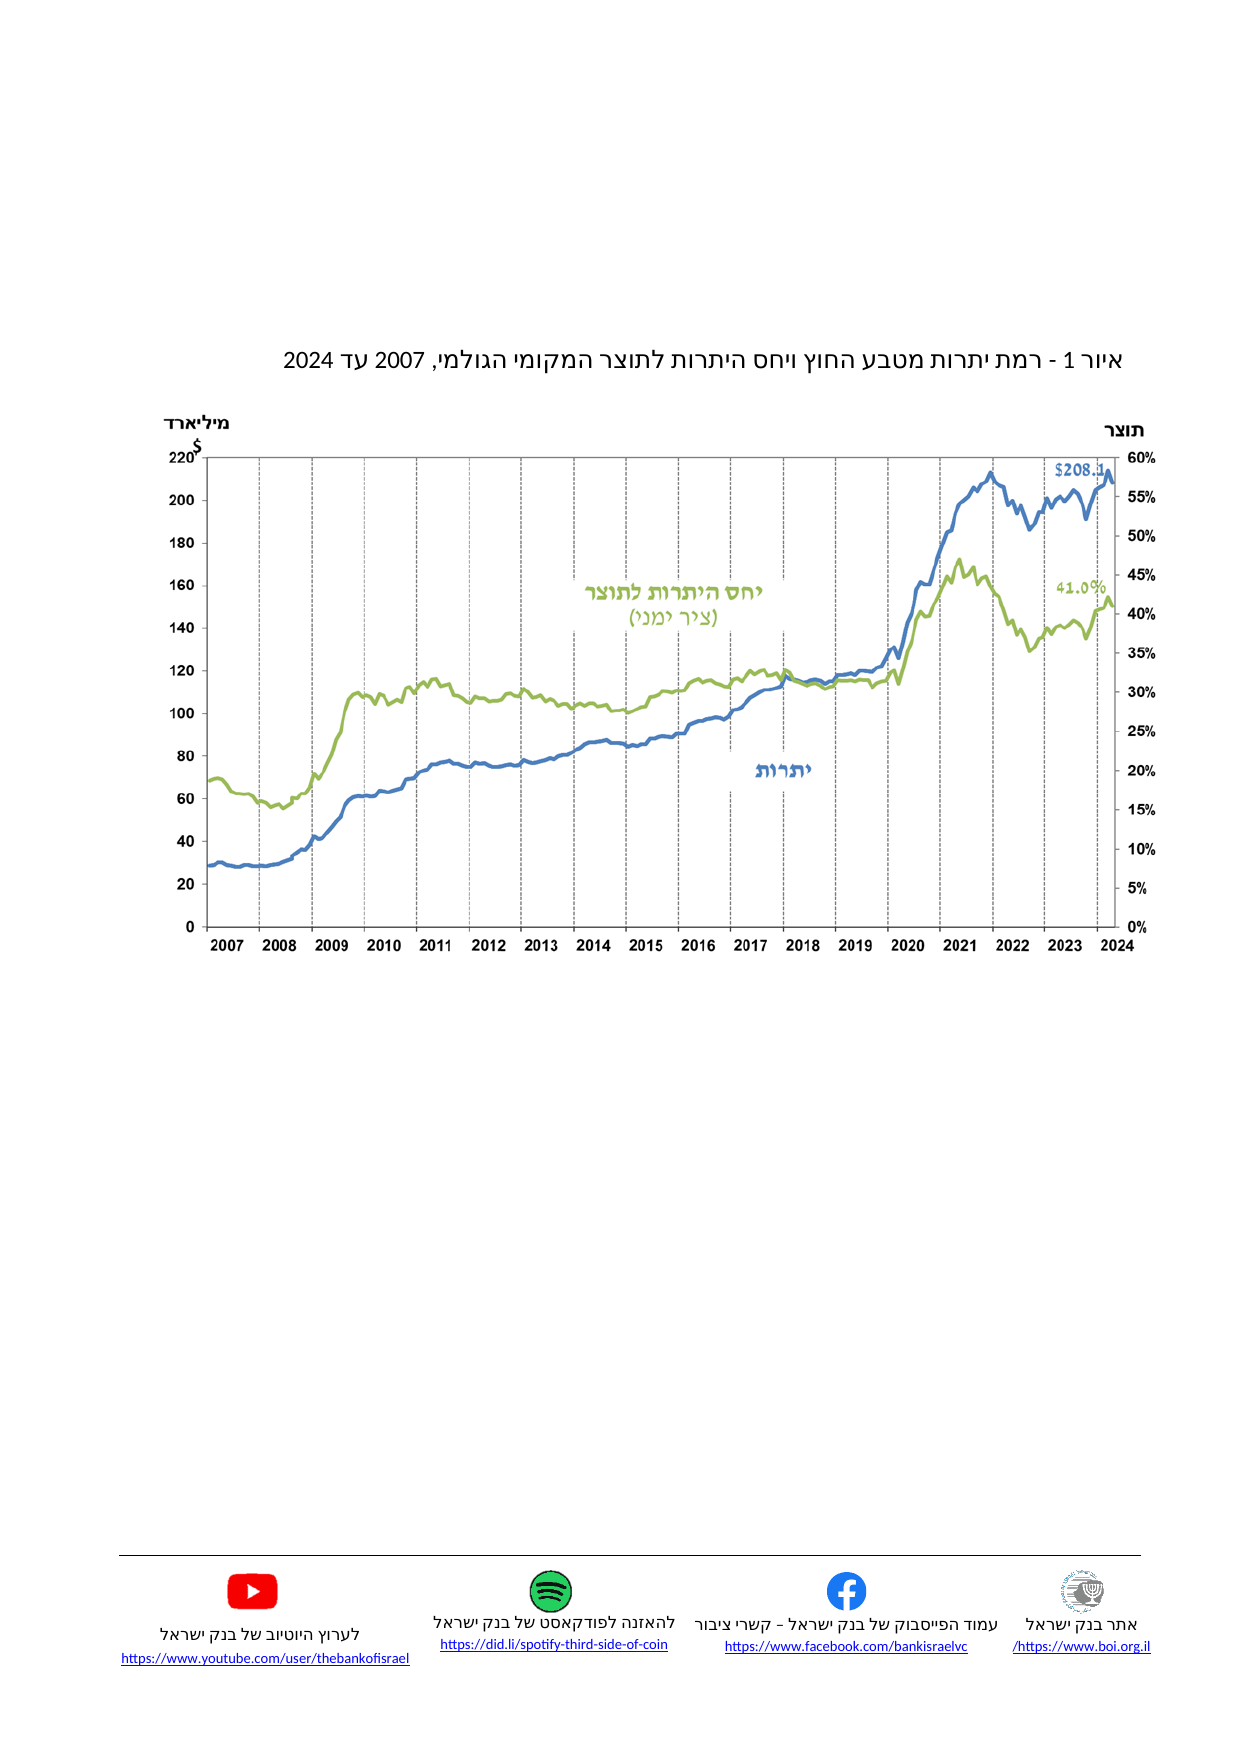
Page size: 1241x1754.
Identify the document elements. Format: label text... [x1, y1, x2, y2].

text איור 1 - רמת יתרות מטבע החוץ ויחס היתרות לתוצר המקומי הגולמי, 2007 עד 2024 [208, 344, 1137, 375]
picture [132, 400, 1167, 1000]
picture [225, 1572, 280, 1613]
picture [827, 1571, 867, 1611]
picture [1056, 1565, 1108, 1617]
picture [528, 1570, 573, 1613]
